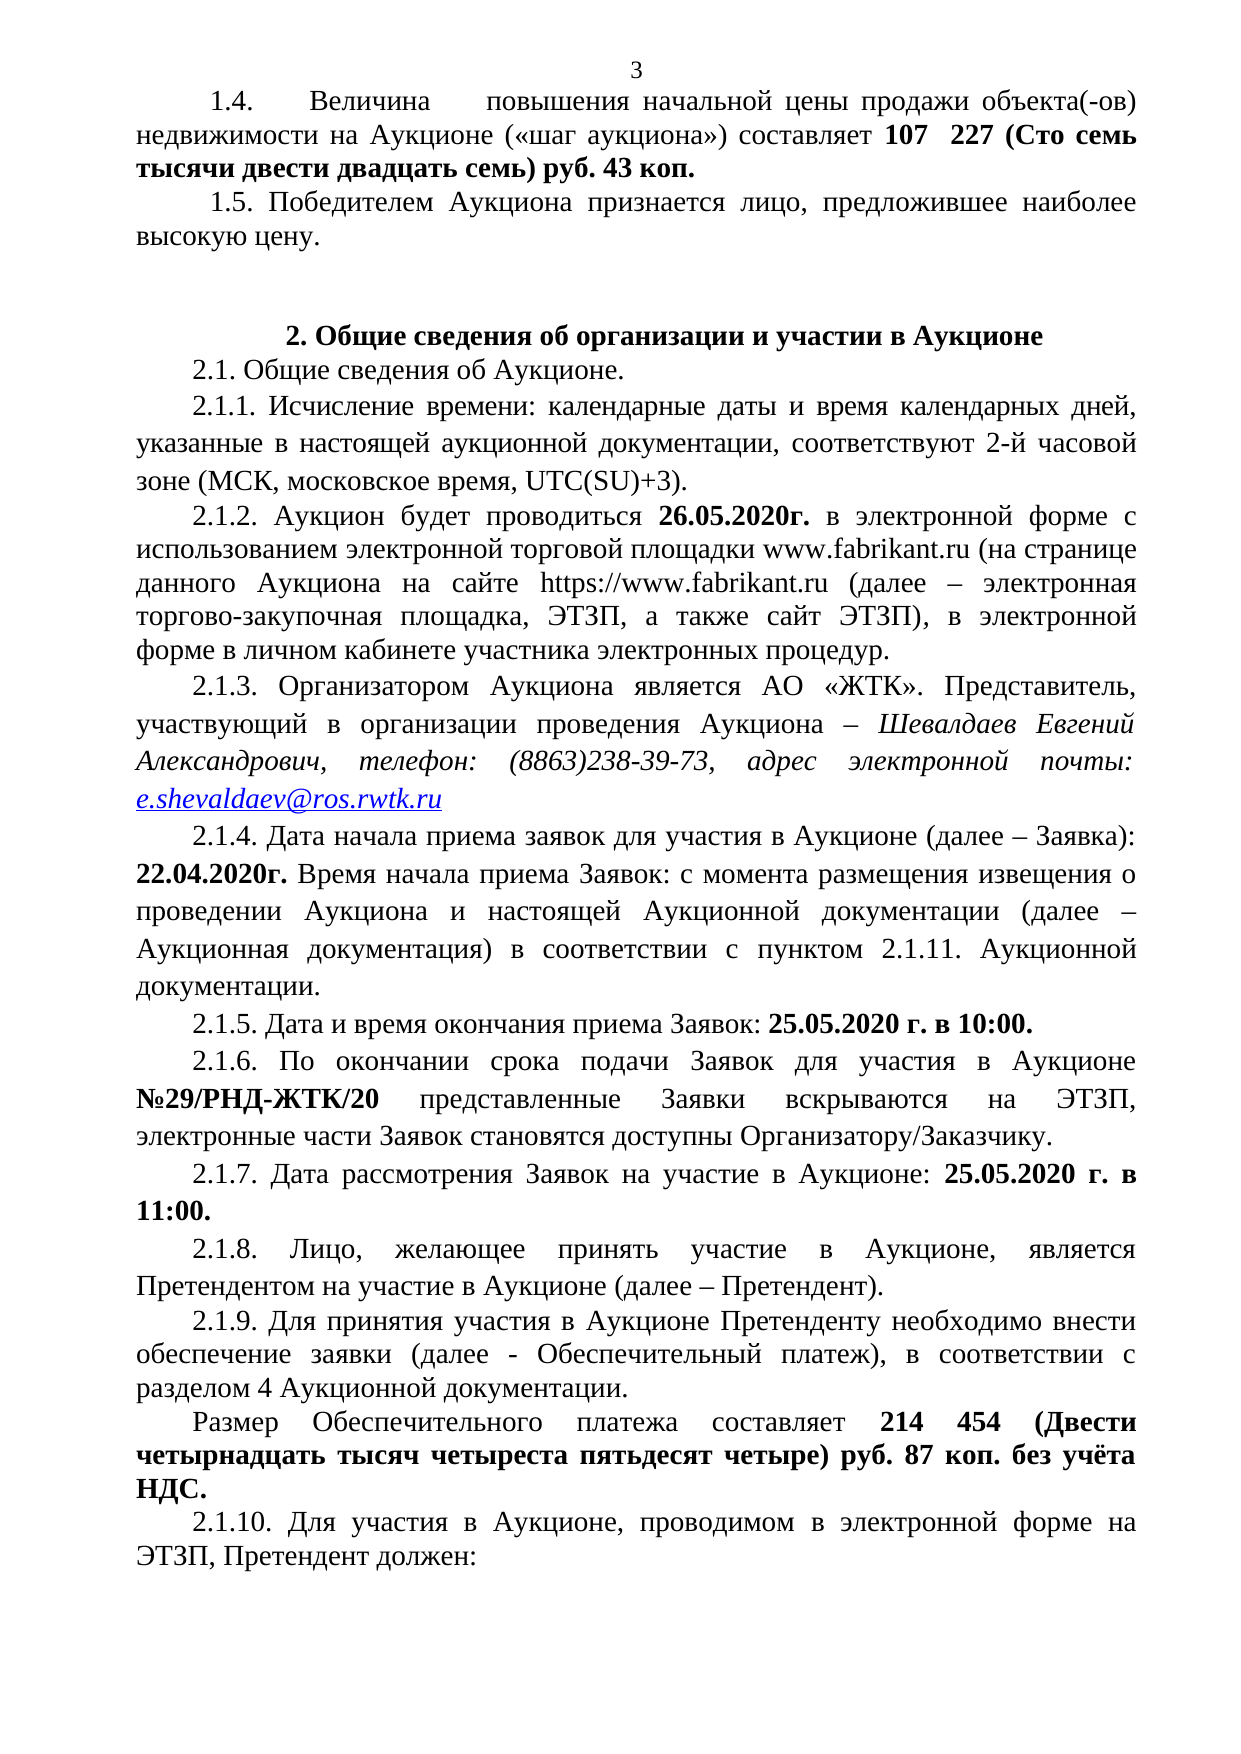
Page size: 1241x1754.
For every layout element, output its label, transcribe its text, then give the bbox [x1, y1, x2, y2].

text 2. Общие сведения об организации и участии в Аукционе [136, 318, 1137, 352]
text 2.1.7. Дата рассмотрения Заявок на участие в Аукционе: 25.05.2020 г. в 11:00. [136, 1153, 1137, 1228]
text 2.1.2. Аукцион будет проводиться 26.05.2020г. в электронной форме с использованием электронной торговой площадки www.fabrikant.ru (на странице данного Аукциона на сайте https://www.fabrikant.ru (далее – электронная торгово-закупочная площадка, ЭТЗП, а также сайт ЭТЗП), в электронной форме в личном кабинете участника электронных процедур. [136, 498, 1137, 666]
text 1.5. Победителем Аукциона признается лицо, предложившее наиболее высокую цену. [136, 184, 1137, 251]
text 2.1. Общие сведения об Аукционе. [136, 352, 1137, 385]
text 2.1.5. Дата и время окончания приема Заявок: 25.05.2020 г. в 10:00. [136, 1003, 1137, 1041]
text 2.1.8. Лицо, желающее принять участие в Аукционе, является Претендентом на участие в Аукционе (далее – Претендент). [136, 1228, 1137, 1303]
text Размер Обеспечительного платежа составляет 214 454 (Двести четырнадцать тысяч четыреста пятьдесят четыре) руб. 87 коп. без учёта НДС. [136, 1404, 1137, 1504]
text 2.1.4. Дата начала приема заявок для участия в Аукционе (далее – Заявка): 22.04.2020г. Время начала приема Заявок: с момента размещения извещения о проведении Аукциона и настоящей Аукционной документации (далее – Аукционная документация) в соответствии с пунктом 2.1.11. Аукционной документации. [136, 816, 1137, 1003]
text 2.1.1. Исчисление времени: календарные даты и время календарных дней, указанные в настоящей аукционной документации, соответствуют 2-й часовой зоне (МСК, московское время, UTC(SU)+3). [136, 385, 1137, 498]
text 2.1.9. Для принятия участия в Аукционе Претенденту необходимо внести обеспечение заявки (далее - Обеспечительный платеж), в соответствии с разделом 4 Аукционной документации. [136, 1303, 1137, 1404]
text 2.1.3. Организатором Аукциона является АО «ЖТК». Представитель, участвующий в организации проведения Аукциона – Шевалдаев Евгений Александрович, телефон: (8863)238-39-73, адрес электронной почты: e.shevaldaev@ros.rwtk.ru [136, 666, 1137, 816]
text 2.1.10. Для участия в Аукционе, проводимом в электронной форме на ЭТЗП, Претендент должен: [136, 1504, 1137, 1571]
text 1.4. Величина повышения начальной цены продажи объекта(-ов) недвижимости на Аукционе («шаг аукциона») составляет 107 227 (Сто семь тысячи двести двадцать семь) руб. 43 коп. [136, 83, 1137, 184]
text 2.1.6. По окончании срока подачи Заявок для участия в Аукционе №29/РНД-ЖТК/20 представленные Заявки вскрываются на ЭТЗП, электронные части Заявок становятся доступны Организатору/Заказчику. [136, 1041, 1137, 1153]
